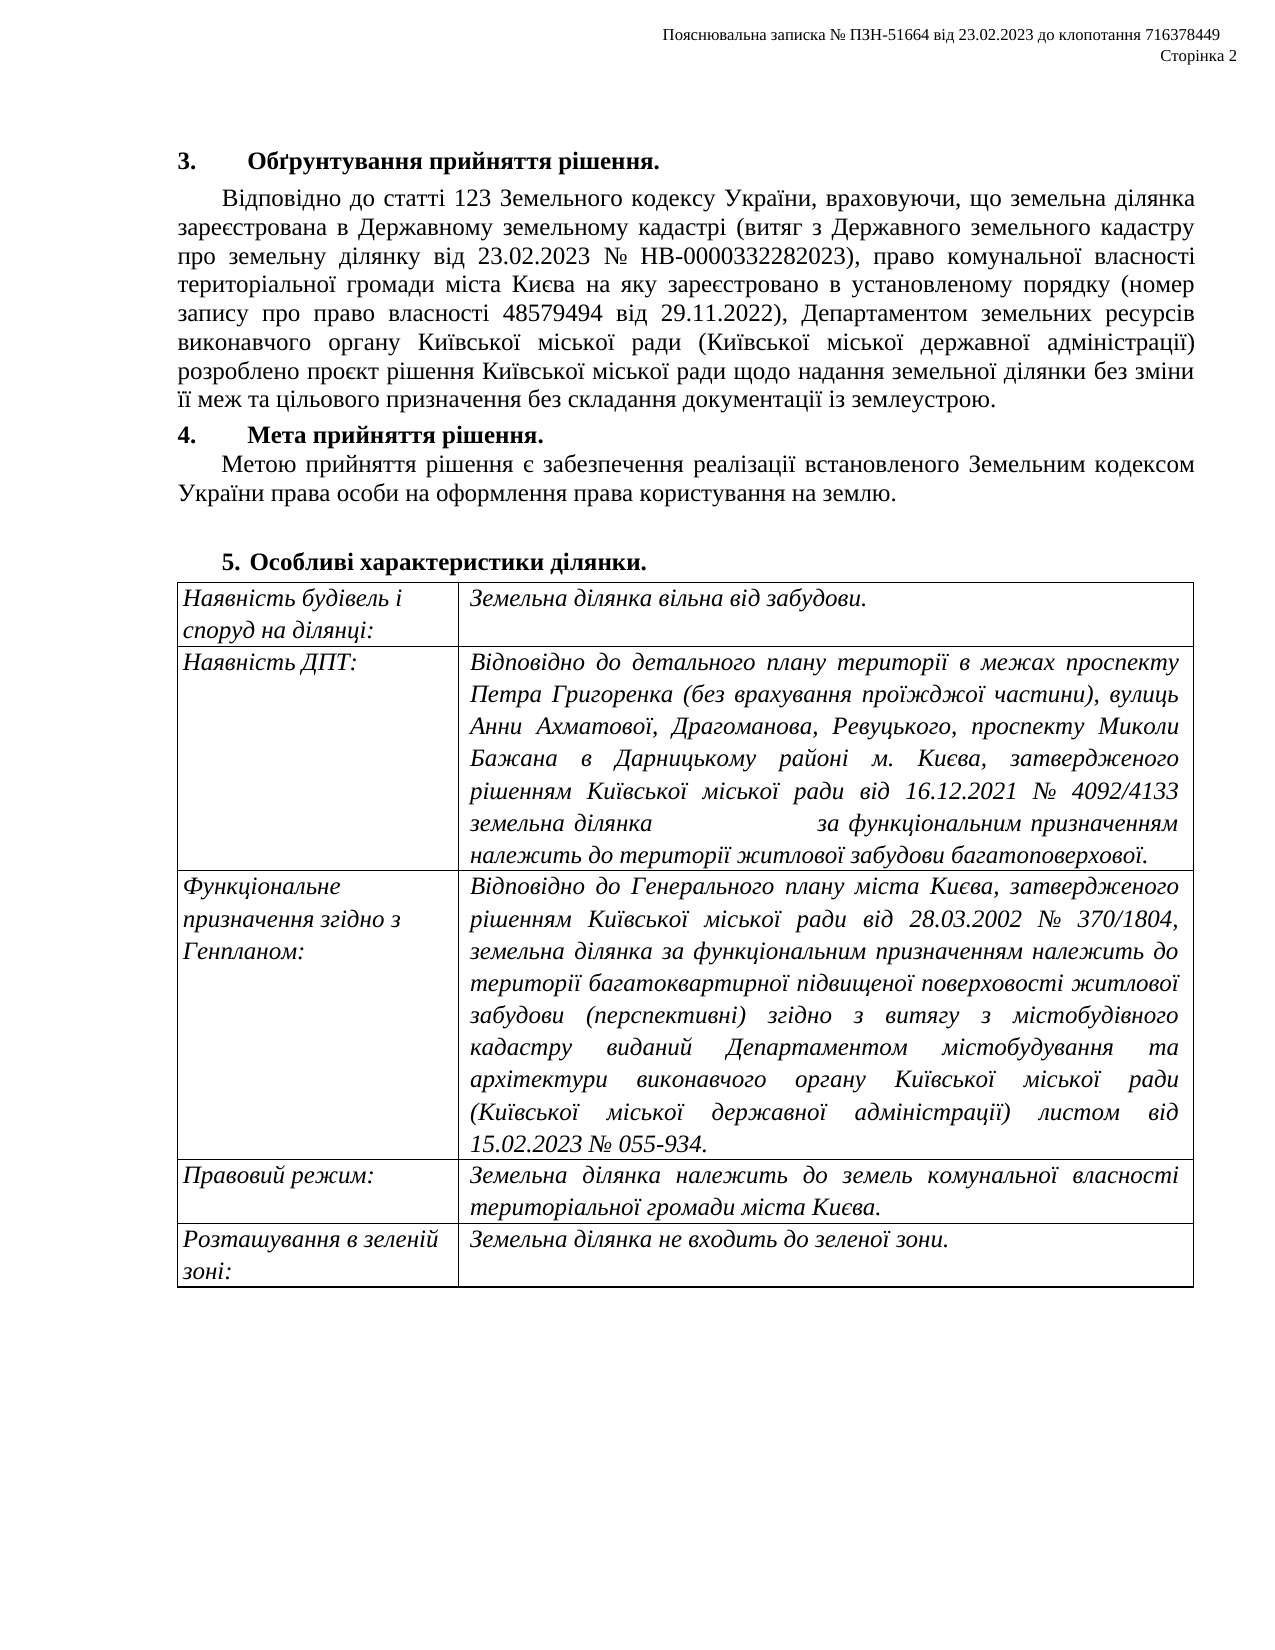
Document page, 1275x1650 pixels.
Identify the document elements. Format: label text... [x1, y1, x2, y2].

list Особливі характеристики ділянки. [222, 547, 1196, 576]
table_header Земельна ділянка вільна від забудови. [459, 583, 1193, 646]
table_cell Функціональне призначення згідно з Генпланом: [178, 871, 458, 1159]
table_cell Розташування в зеленій зоні: [178, 1224, 458, 1286]
table_cell Наявність ДПТ: [178, 647, 458, 870]
table_cell Земельна ділянка не входить до зеленої зони. [459, 1224, 1193, 1286]
table_cell Відповідно до детального плану території в межах проспекту Петра Григоренка (без врахування проїжджої частини), вулиць Анни Ахматової, Драгоманова, Ревуцького, проспекту Миколи Бажана в Дарницькому районі м. Києва, затвердженого рішенням Київської міської ради від 16.12.2021 № 4092/4133 земельна ділянка за функціональним призначенням належить до території житлової забудови багатоповерхової. [459, 647, 1193, 870]
text Метою прийняття рішення є забезпечення реалізації встановленого Земельним кодексом України права особи на оформлення права користування на землю. [177, 449, 1196, 506]
table_header Наявність будівель і споруд на ділянці: [178, 583, 458, 646]
table_cell Відповідно до Генерального плану міста Києва, затвердженого рішенням Київської міської ради від 28.03.2002 № 370/1804, земельна ділянка за функціональним призначенням належить до території багатоквартирної підвищеної поверховості житлової забудови (перспективні) згідно з витягу з містобудівного кадастру виданий Департаментом містобудування та архітектури виконавчого органу Київської міської ради (Київської міської державної адміністрації) листом від 15.02.2023 № 055-934. [459, 871, 1193, 1159]
text Відповідно до статті 123 Земельного кодексу України, враховуючи, що земельна ділянка зареєстрована в Державному земельному кадастрі (витяг з Державного земельного кадастру про земельну ділянку від 23.02.2023 № НВ-0000332282023), право комунальної власності територіальної громади міста Києва на яку зареєстровано в установленому порядку (номер запису про право власності 48579494 від 29.11.2022), Департаментом земельних ресурсів виконавчого органу Київської міської ради (Київської міської державної адміністрації) розроблено проєкт рішення Київської міської ради щодо надання земельної ділянки без зміни її меж та цільового призначення без складання документації із землеустрою. [177, 183, 1196, 413]
list Мета прийняття рішення. [177, 422, 1196, 449]
table_cell Земельна ділянка належить до земель комунальної власності територіальної громади міста Києва. [459, 1160, 1193, 1223]
table_cell Правовий режим: [178, 1160, 458, 1223]
list Обґрунтування прийняття рішення. [177, 148, 1196, 175]
